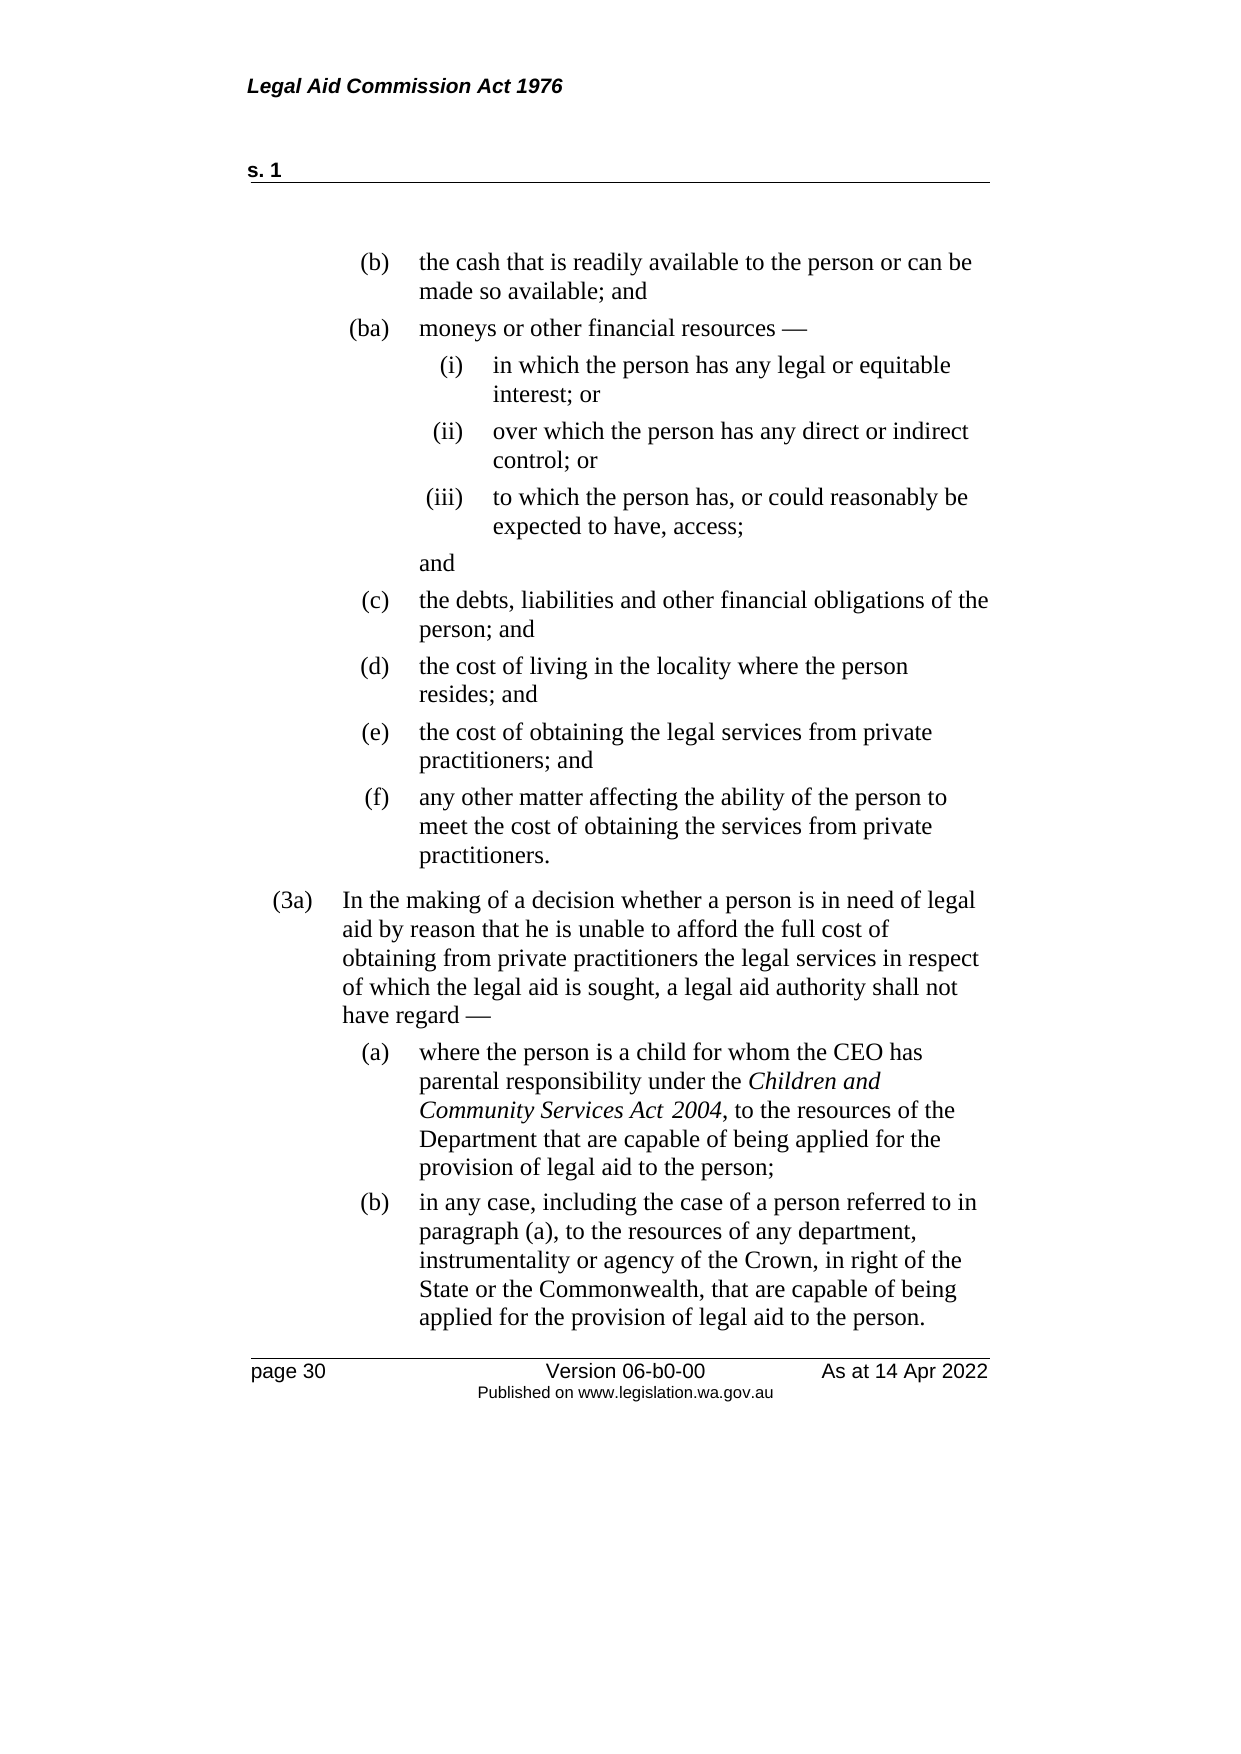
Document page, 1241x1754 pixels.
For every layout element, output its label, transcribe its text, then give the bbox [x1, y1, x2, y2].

text (iii) to which the person has, or could reasonably be expected to have, access; [251, 482, 990, 539]
text (3a) In the making of a decision whether a person is in need of legal aid by reason that he is unable to afford the full cost of obtaining from private practitioners the legal services in respect of which the legal aid is sought, a legal aid authority shall not have regard — [251, 885, 990, 1029]
text (a) where the person is a child for whom the CEO has parental responsibility under the Children and Community Services Act 2004, to the resources of the Department that are capable of being applied for the provision of legal aid to the person; [251, 1037, 990, 1181]
text and [251, 548, 990, 577]
text (i) in which the person has any legal or equitable interest; or [251, 350, 990, 408]
text (b) the cash that is readily available to the person or can be made so available; and [251, 247, 990, 305]
text (d) the cost of living in the locality where the person resides; and [251, 651, 990, 708]
text (b) in any case, including the case of a person referred to in paragraph (a), to the resources of any department, instrumentality or agency of the Crown, in right of the State or the Commonwealth, that are capable of being applied for the provision of legal aid to the person. [251, 1187, 990, 1331]
text (c) the debts, liabilities and other financial obligations of the person; and [251, 585, 990, 642]
text (ii) over which the person has any direct or indirect control; or [251, 416, 990, 474]
text (ba) moneys or other financial resources — [251, 313, 990, 342]
text (e) the cost of obtaining the legal services from private practitioners; and [251, 717, 990, 774]
text (f) any other matter affecting the ability of the person to meet the cost of obtaining the services from private practitioners. [251, 782, 990, 869]
